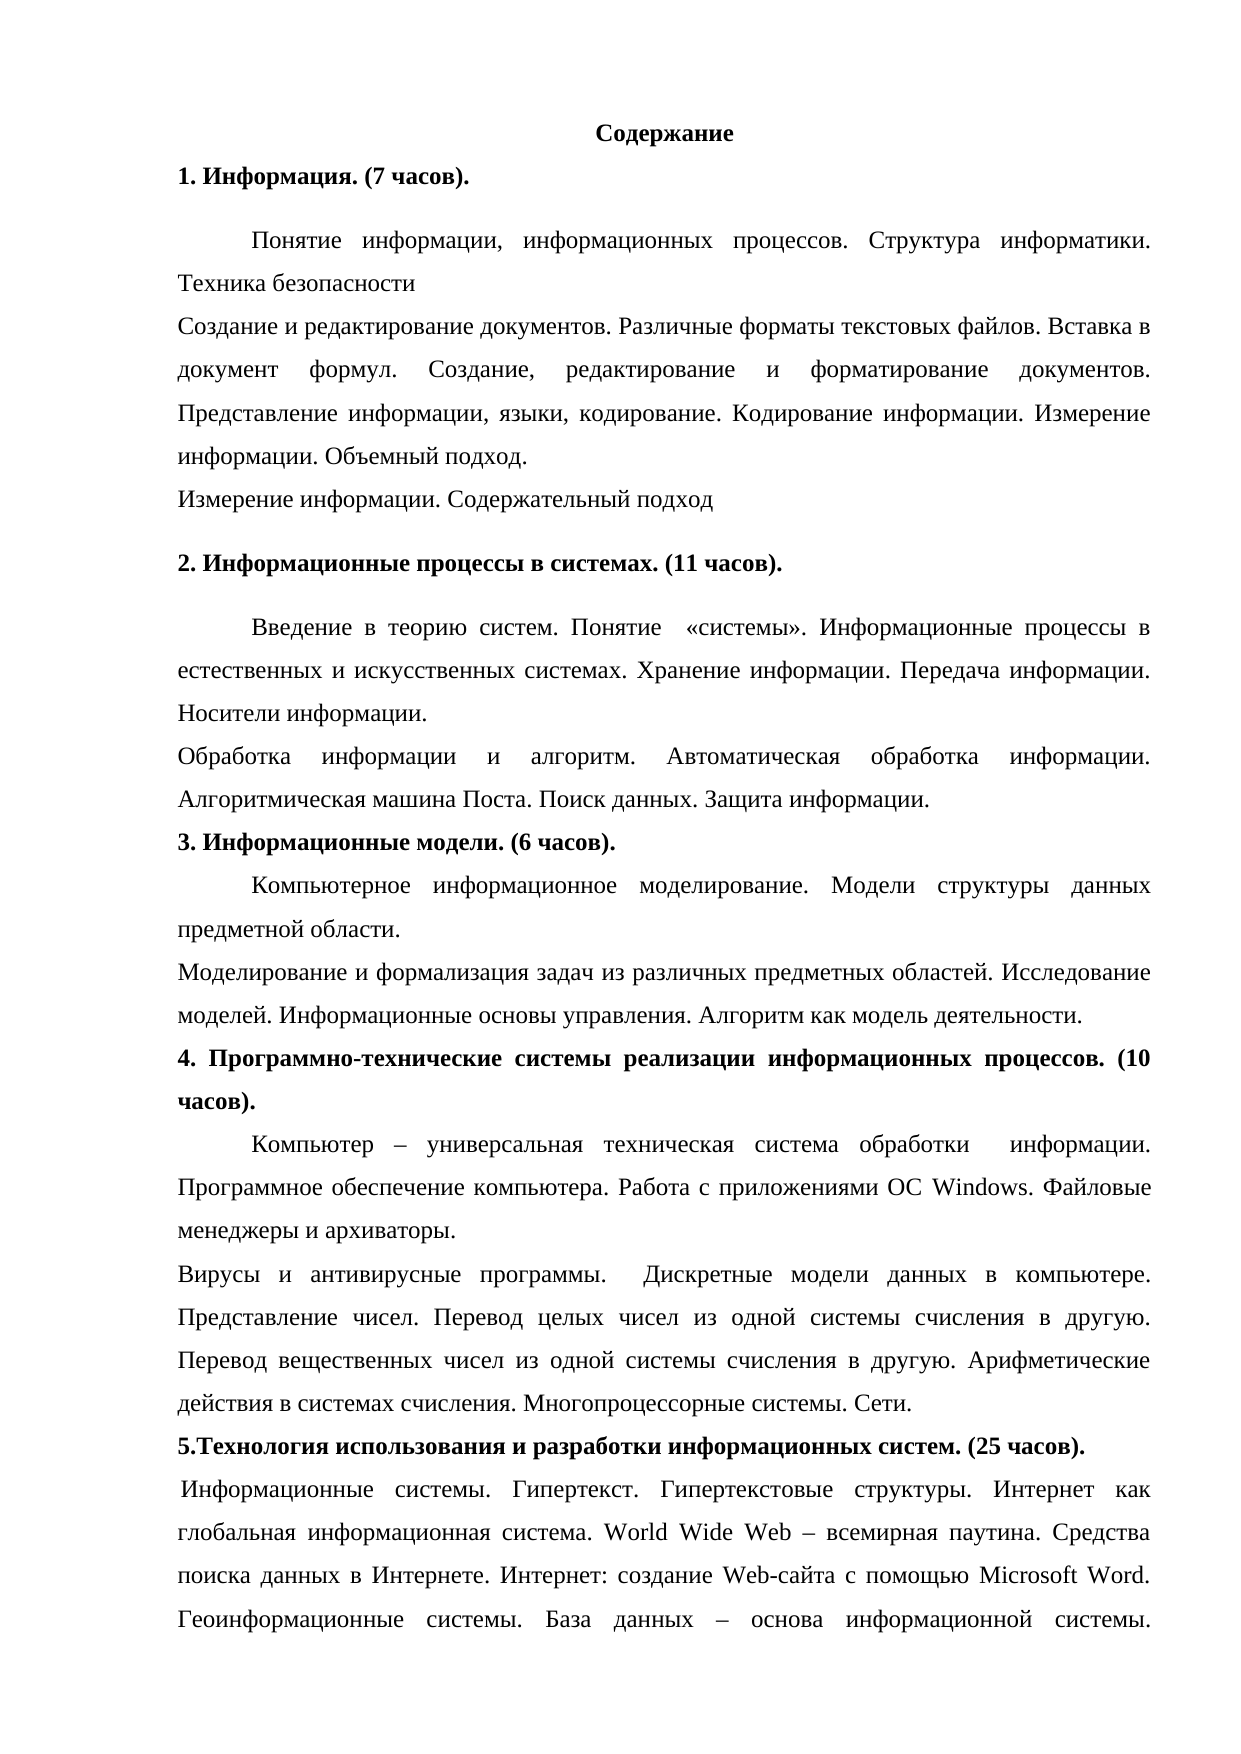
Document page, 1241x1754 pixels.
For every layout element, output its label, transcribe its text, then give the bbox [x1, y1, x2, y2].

text 4. Программно-технические системы реализации информационных процессов. (10 часов). [177, 1043, 1152, 1115]
text 2. Информационные процессы в системах. (11 часов). [177, 548, 1152, 577]
text Обработка информации и алгоритм. Автоматическая обработка информации. Алгоритмическая машина Поста. Поиск данных. Защита информации. [177, 741, 1152, 813]
text Компьютерное информационное моделирование. Модели структуры данных предметной области. [177, 871, 1152, 942]
text 5.Технология использования и разработки информационных систем. (25 часов). [177, 1431, 1152, 1460]
text 1. Информация. (7 часов). [177, 161, 1152, 190]
text Моделирование и формализация задач из различных предметных областей. Исследование моделей. Информационные основы управления. Алгоритм как модель деятельности. [177, 957, 1152, 1029]
text Вирусы и антивирусные программы. Дискретные модели данных в компьютере. Представление чисел. Перевод целых чисел из одной системы счисления в другую. Перевод вещественных чисел из одной системы счисления в другую. Арифметические действия в системах счисления. Многопроцессорные системы. Сети. [177, 1259, 1152, 1417]
subtitle Содержание [177, 118, 1152, 147]
text Измерение информации. Содержательный подход [177, 484, 1152, 513]
text Создание и редактирование документов. Различные форматы текстовых файлов. Вставка в документ формул. Создание, редактирование и форматирование документов. Представление информации, языки, кодирование. Кодирование информации. Измерение информации. Объемный подход. [177, 311, 1152, 469]
text Введение в теорию систем. Понятие «системы». Информационные процессы в естественных и искусственных системах. Хранение информации. Передача информации. Носители информации. [177, 612, 1152, 727]
text 3. Информационные модели. (6 часов). [177, 827, 1152, 856]
text Компьютер – универсальная техническая система обработки информации. Программное обеспечение компьютера. Работа с приложениями ОС Windows. Файловые менеджеры и архиваторы. [177, 1129, 1152, 1244]
text Понятие информации, информационных процессов. Структура информатики. Техника безопасности [177, 225, 1152, 297]
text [177, 1474, 1152, 1632]
